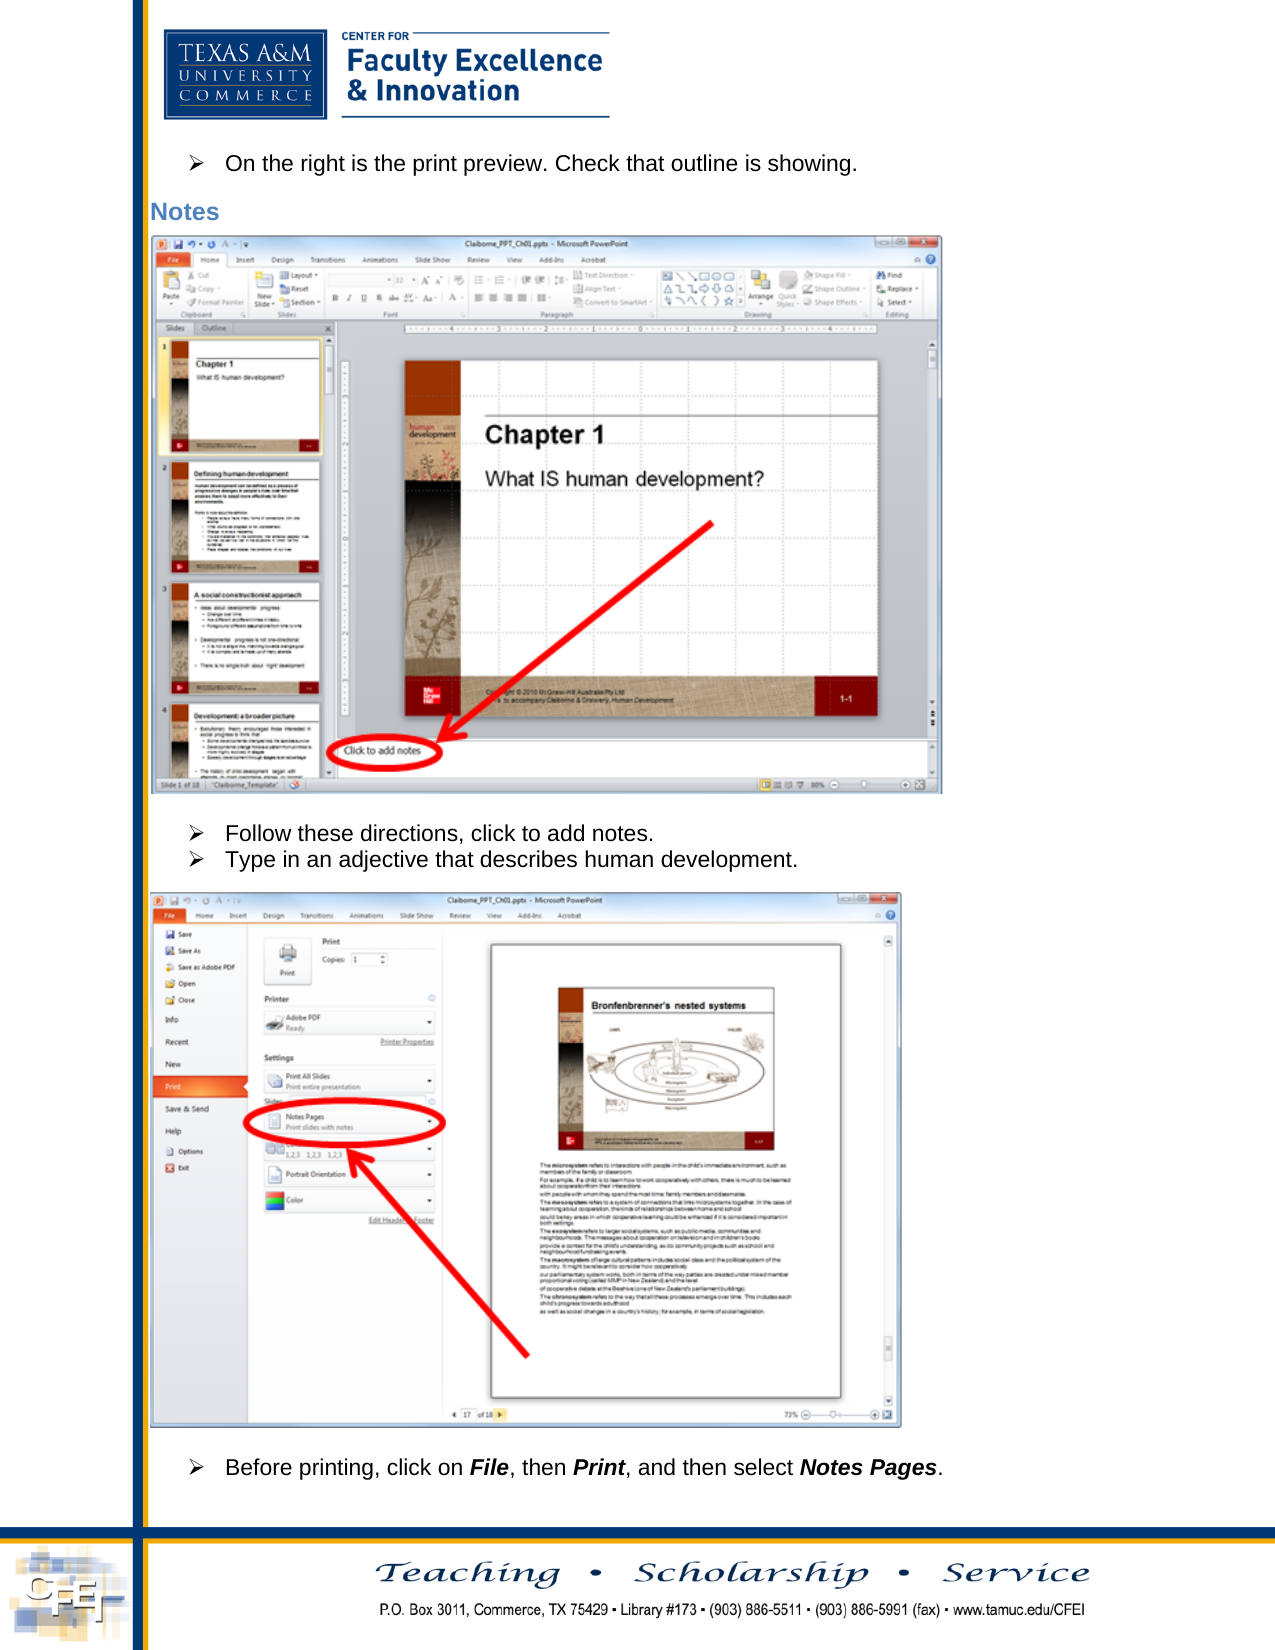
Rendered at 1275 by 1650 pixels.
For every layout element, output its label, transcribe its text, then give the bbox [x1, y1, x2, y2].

list Type in an adjective that describes human development. [187, 846, 1125, 873]
subtitle Notes [150, 197, 1125, 226]
list Before printing, click on File, then Print, and then select Notes Pages. [187, 1454, 1125, 1480]
picture [0, 0, 1275, 1650]
list On the right is the print preview. Check that outline is showing. [187, 150, 1125, 176]
list Follow these directions, click to add notes. [187, 820, 1125, 846]
